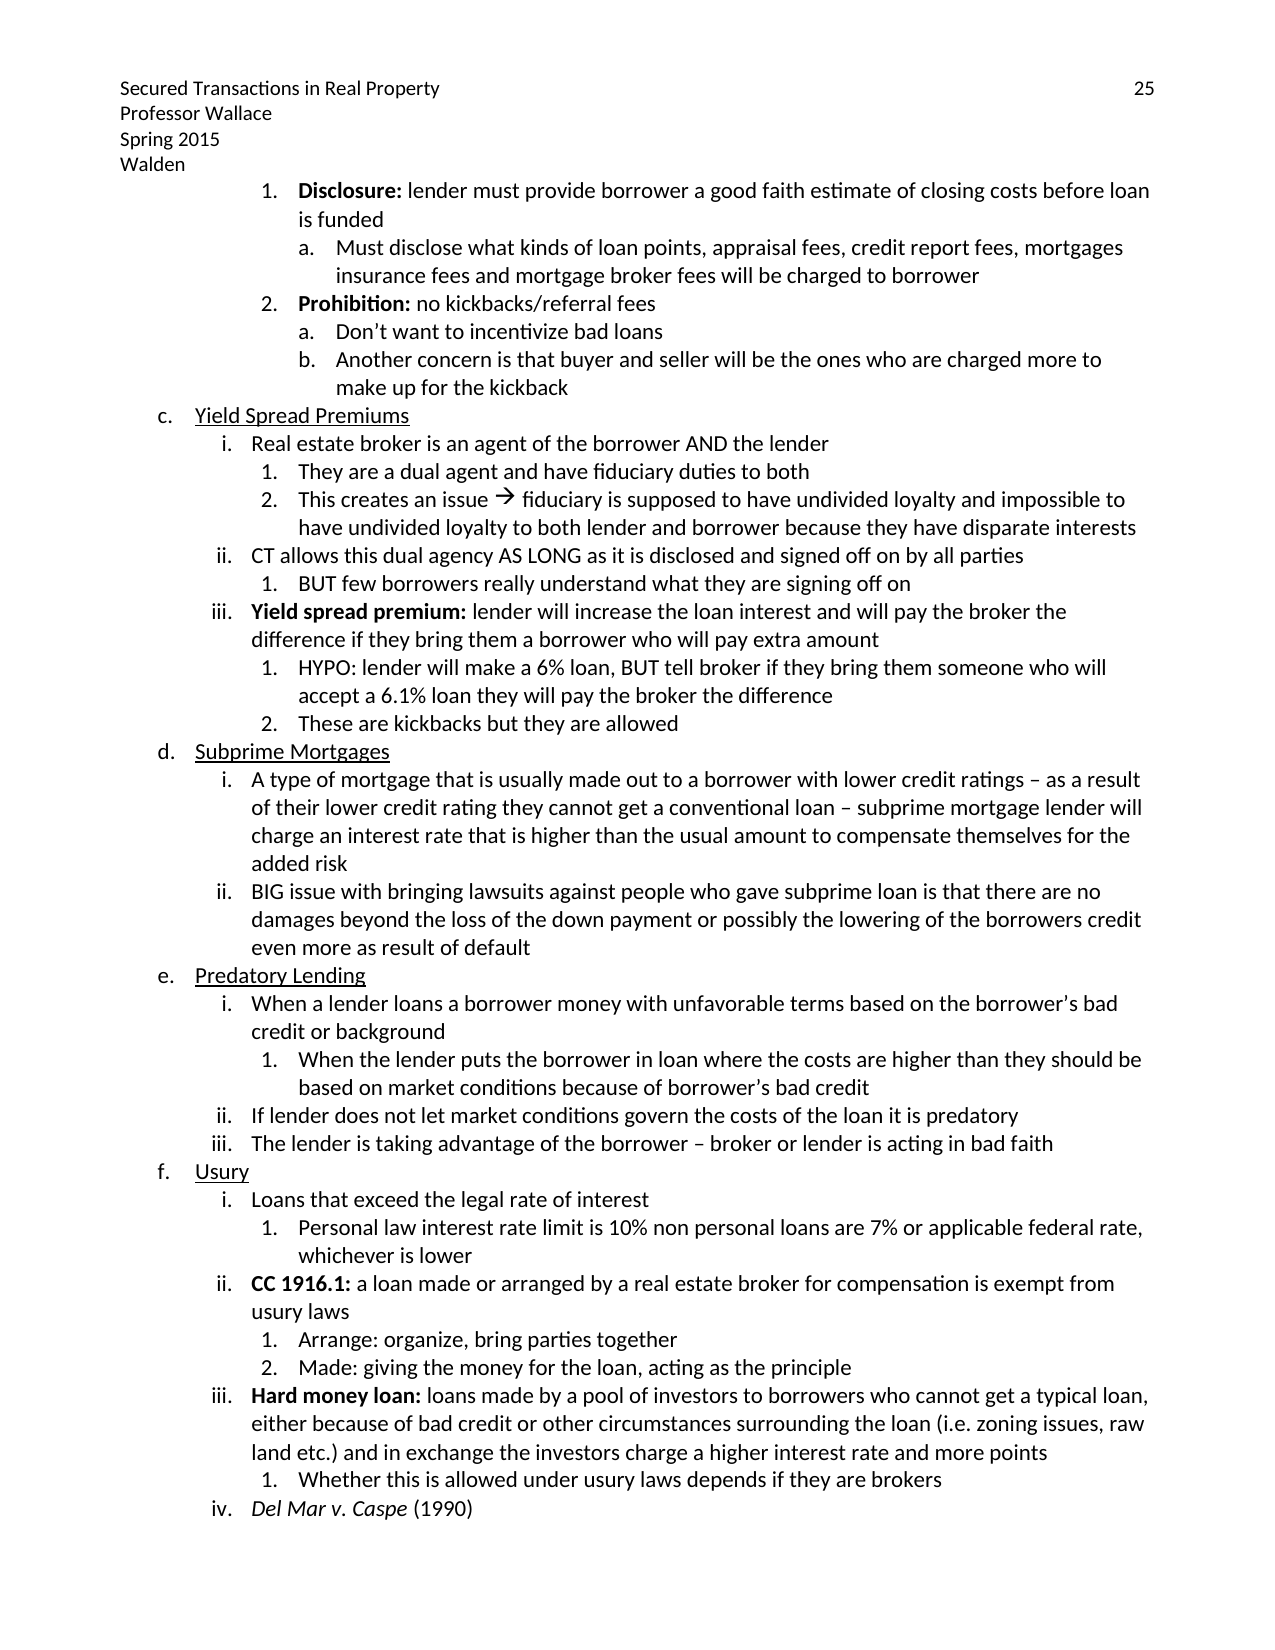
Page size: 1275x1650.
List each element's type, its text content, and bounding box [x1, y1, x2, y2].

list The lender is taking advantage of the borrower – broker or lender is acting in bad faith [232, 1129, 1155, 1157]
list Personal law interest rate limit is 10% non personal loans are 7% or applicable federal rate, whichever is lower [261, 1213, 1155, 1269]
list Predatory Lending [157, 961, 1155, 989]
list These are kickbacks but they are allowed [261, 709, 1155, 737]
list They are a dual agent and have fiduciary duties to both [261, 457, 1155, 485]
list When the lender puts the borrower in loan where the costs are higher than they should be based on market conditions because of borrower’s bad credit [261, 1045, 1155, 1101]
list Subprime Mortgages [157, 737, 1155, 765]
list HYPO: lender will make a 6% loan, BUT tell broker if they bring them someone who will accept a 6.1% loan they will pay the broker the difference [261, 653, 1155, 709]
list Made: giving the money for the loan, acting as the principle [261, 1353, 1155, 1382]
list Must disclose what kinds of loan points, appraisal fees, credit report fees, mortgages insurance fees and mortgage broker fees will be charged to borrower [298, 233, 1155, 289]
list A type of mortgage that is usually made out to a borrower with lower credit ratings – as a result of their lower credit rating they cannot get a conventional loan – subprime mortgage lender will charge an interest rate that is higher than the usual amount to compensate themselves for the added risk [232, 765, 1155, 877]
list CT allows this dual agency AS LONG as it is disclosed and signed off on by all parties [232, 541, 1155, 569]
list Loans that exceed the legal rate of interest [232, 1185, 1155, 1213]
list Arrange: organize, bring parties together [261, 1326, 1155, 1353]
list Yield spread premium: lender will increase the loan interest and will pay the broker the difference if they bring them a borrower who will pay extra amount [232, 597, 1155, 653]
list When a lender loans a borrower money with unfavorable terms based on the borrower’s bad credit or background [232, 989, 1155, 1045]
list Whether this is allowed under usury laws depends if they are brokers [261, 1466, 1155, 1494]
list Disclosure: lender must provide borrower a good faith estimate of closing costs before loan is funded [261, 177, 1155, 233]
list Yield Spread Premiums [157, 401, 1155, 429]
list This creates an issue fiduciary is supposed to have undivided loyalty and impossible to have undivided loyalty to both lender and borrower because they have disparate interests [261, 485, 1155, 541]
list Don’t want to incentivize bad loans [298, 317, 1155, 345]
list BUT few borrowers really understand what they are signing off on [261, 569, 1155, 597]
list Another concern is that buyer and seller will be the ones who are charged more to make up for the kickback [298, 345, 1155, 401]
list BIG issue with bringing lawsuits against people who gave subprime loan is that there are no damages beyond the loss of the down payment or possibly the lowering of the borrowers credit even more as result of default [232, 877, 1155, 961]
list If lender does not let market conditions govern the costs of the loan it is predatory [232, 1101, 1155, 1129]
list Real estate broker is an agent of the borrower AND the lender [232, 429, 1155, 457]
list Hard money loan: loans made by a pool of investors to borrowers who cannot get a typical loan, either because of bad credit or other circumstances surrounding the loan (i.e. zoning issues, raw land etc.) and in exchange the investors charge a higher interest rate and more points [232, 1382, 1155, 1466]
list CC 1916.1: a loan made or arranged by a real estate broker for compensation is exempt from usury laws [232, 1269, 1155, 1326]
list Prohibition: no kickbacks/referral fees [261, 289, 1155, 317]
list Usury [157, 1157, 1155, 1185]
list Del Mar v. Caspe (1990) [232, 1494, 1155, 1522]
